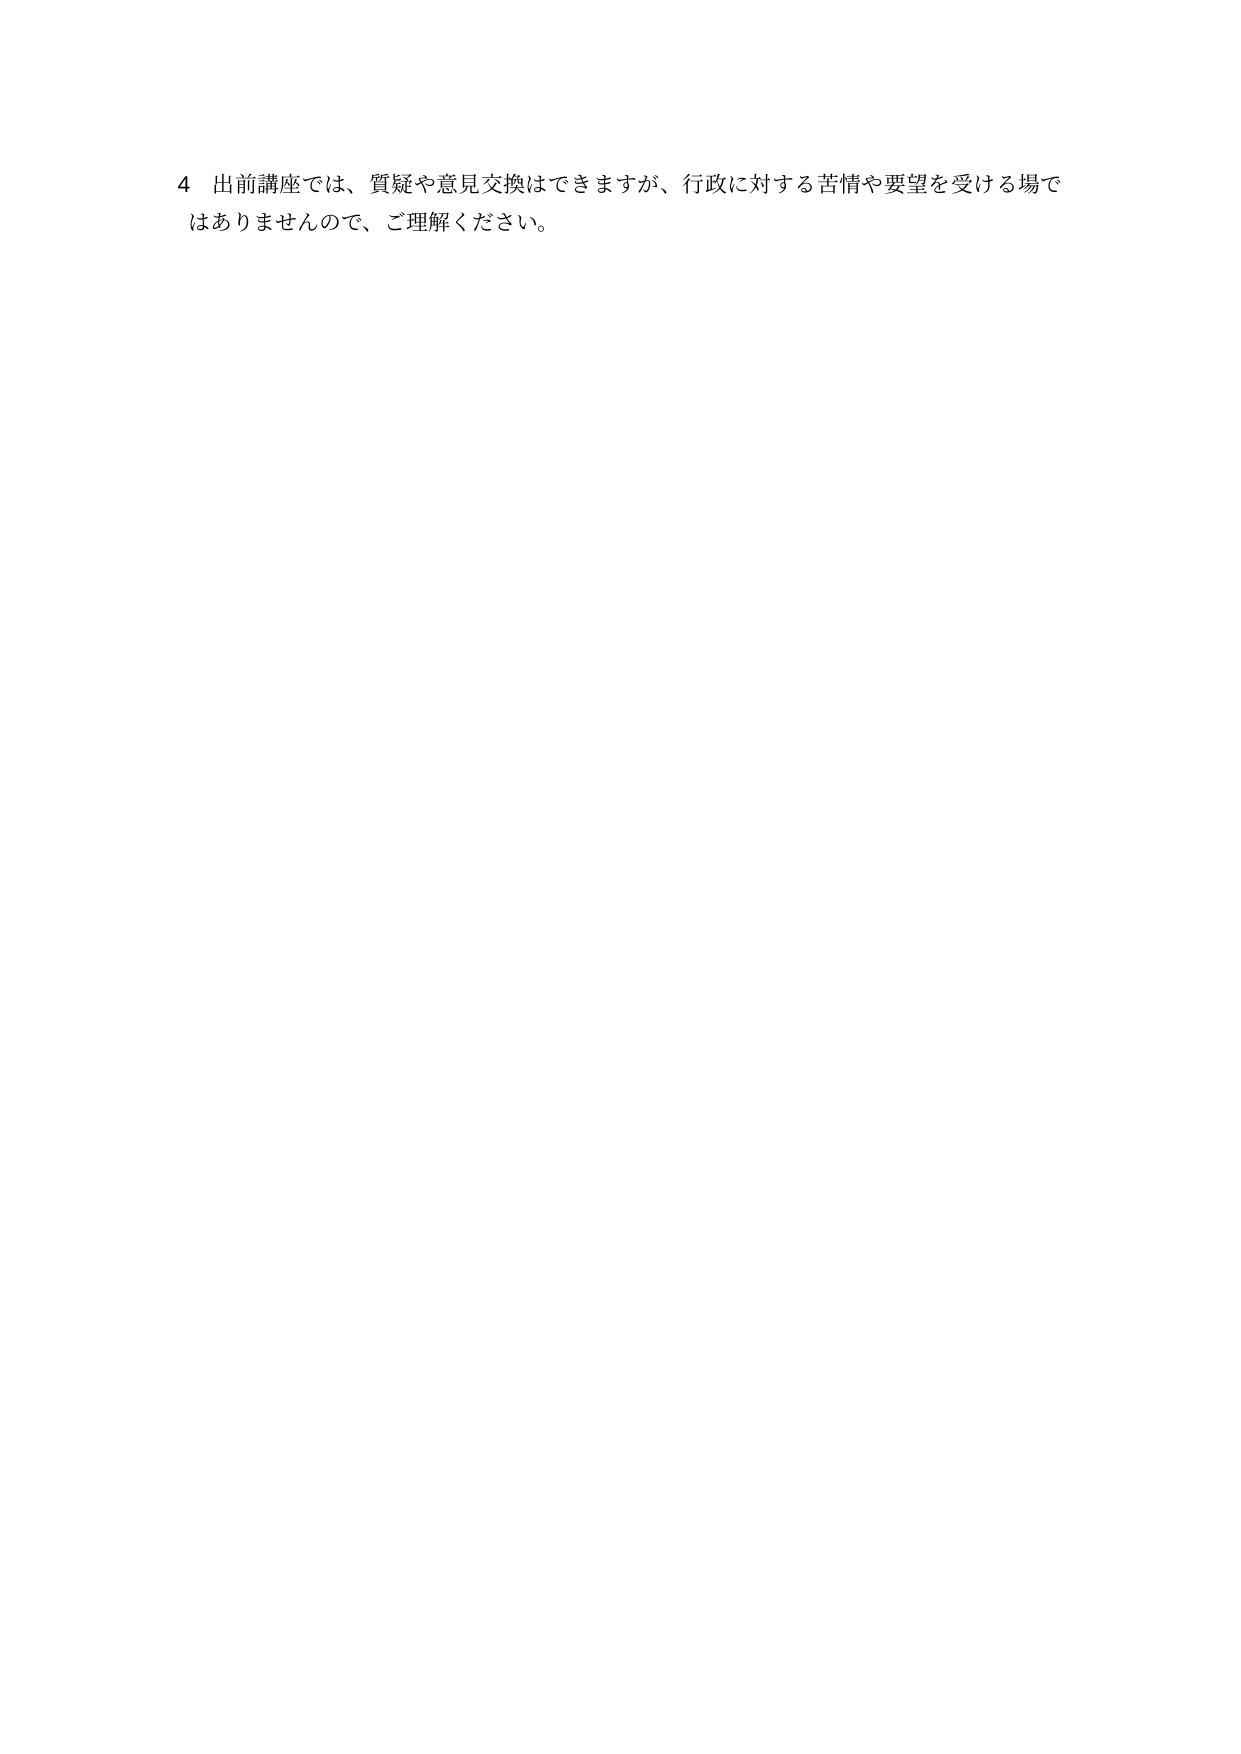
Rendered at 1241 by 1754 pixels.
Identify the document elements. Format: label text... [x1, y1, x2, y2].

text 4 出前講座では、質疑や意見交換はできますが、行政に対する苦情や要望を受ける場ではありませんので、ご理解ください。 [177, 164, 1063, 239]
